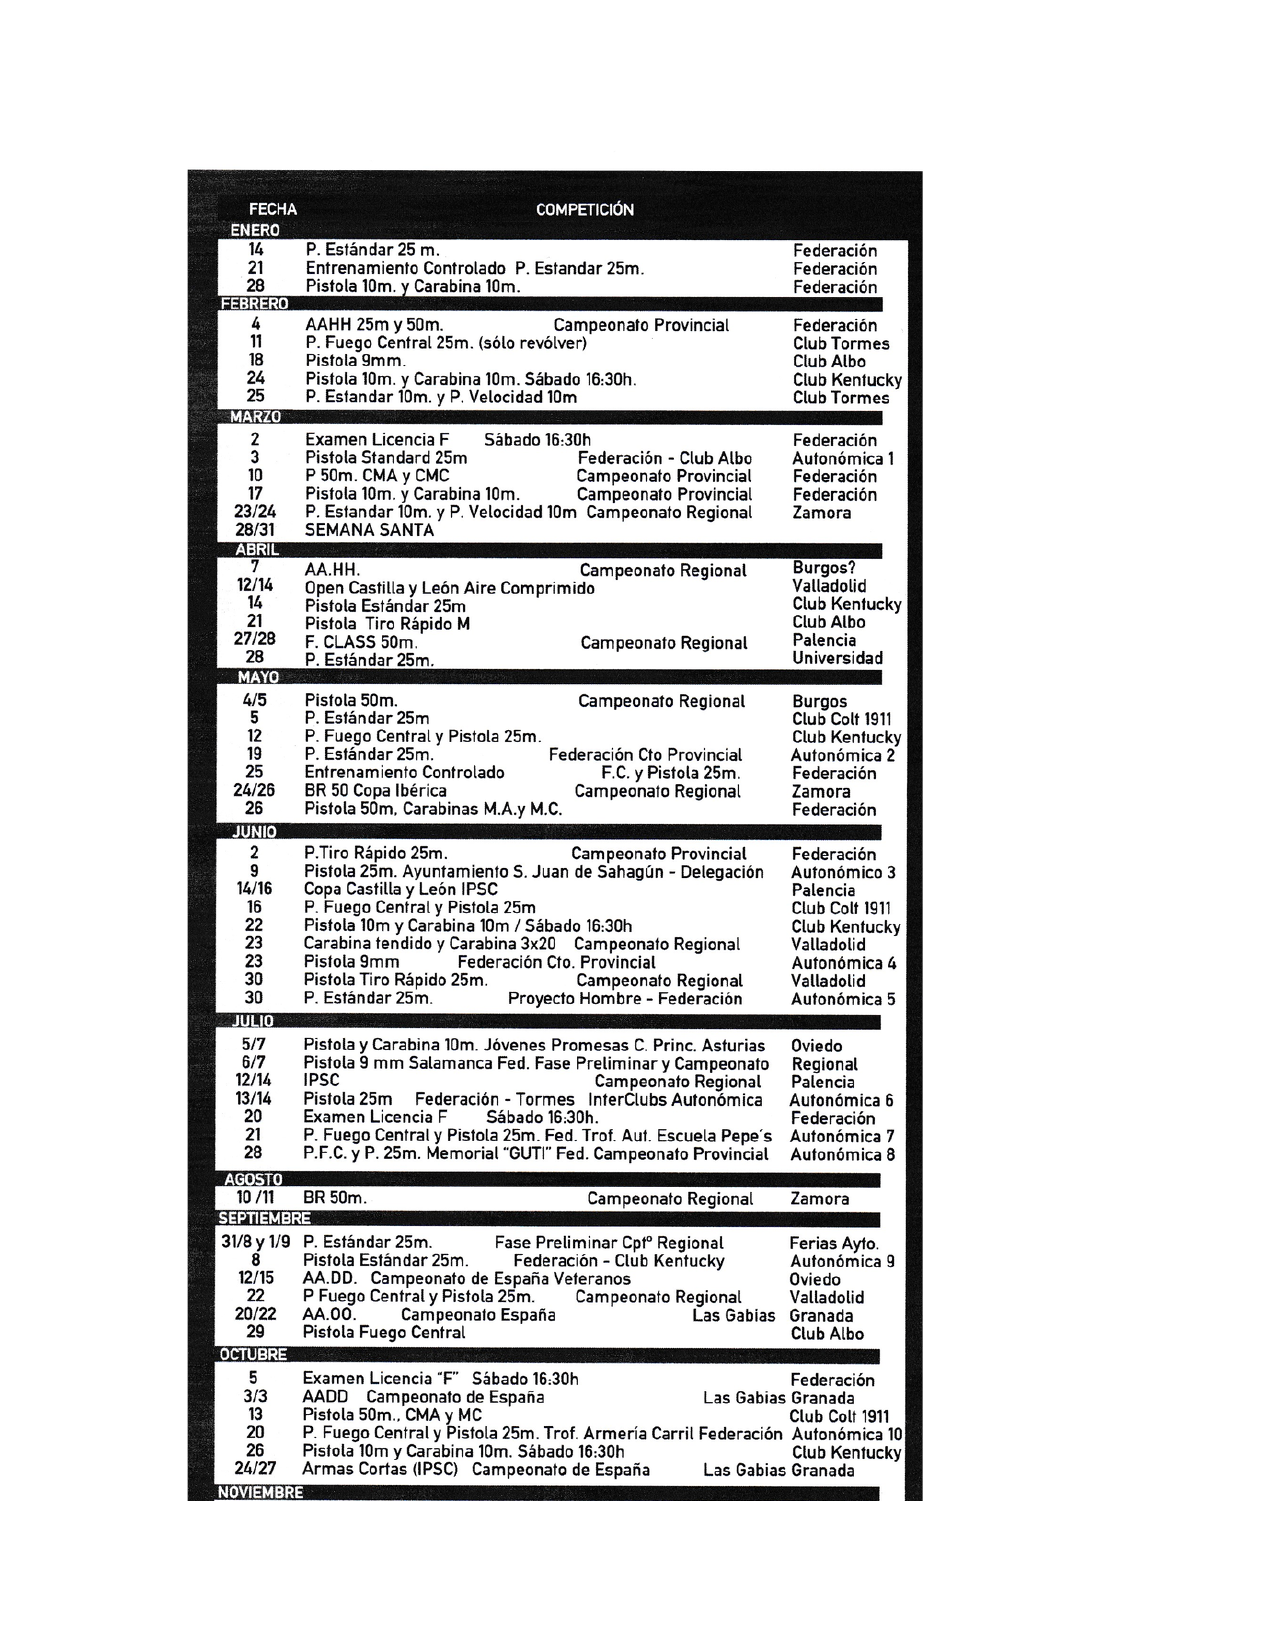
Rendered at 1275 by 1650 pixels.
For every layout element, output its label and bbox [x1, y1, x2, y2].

picture [187, 150, 923, 1501]
